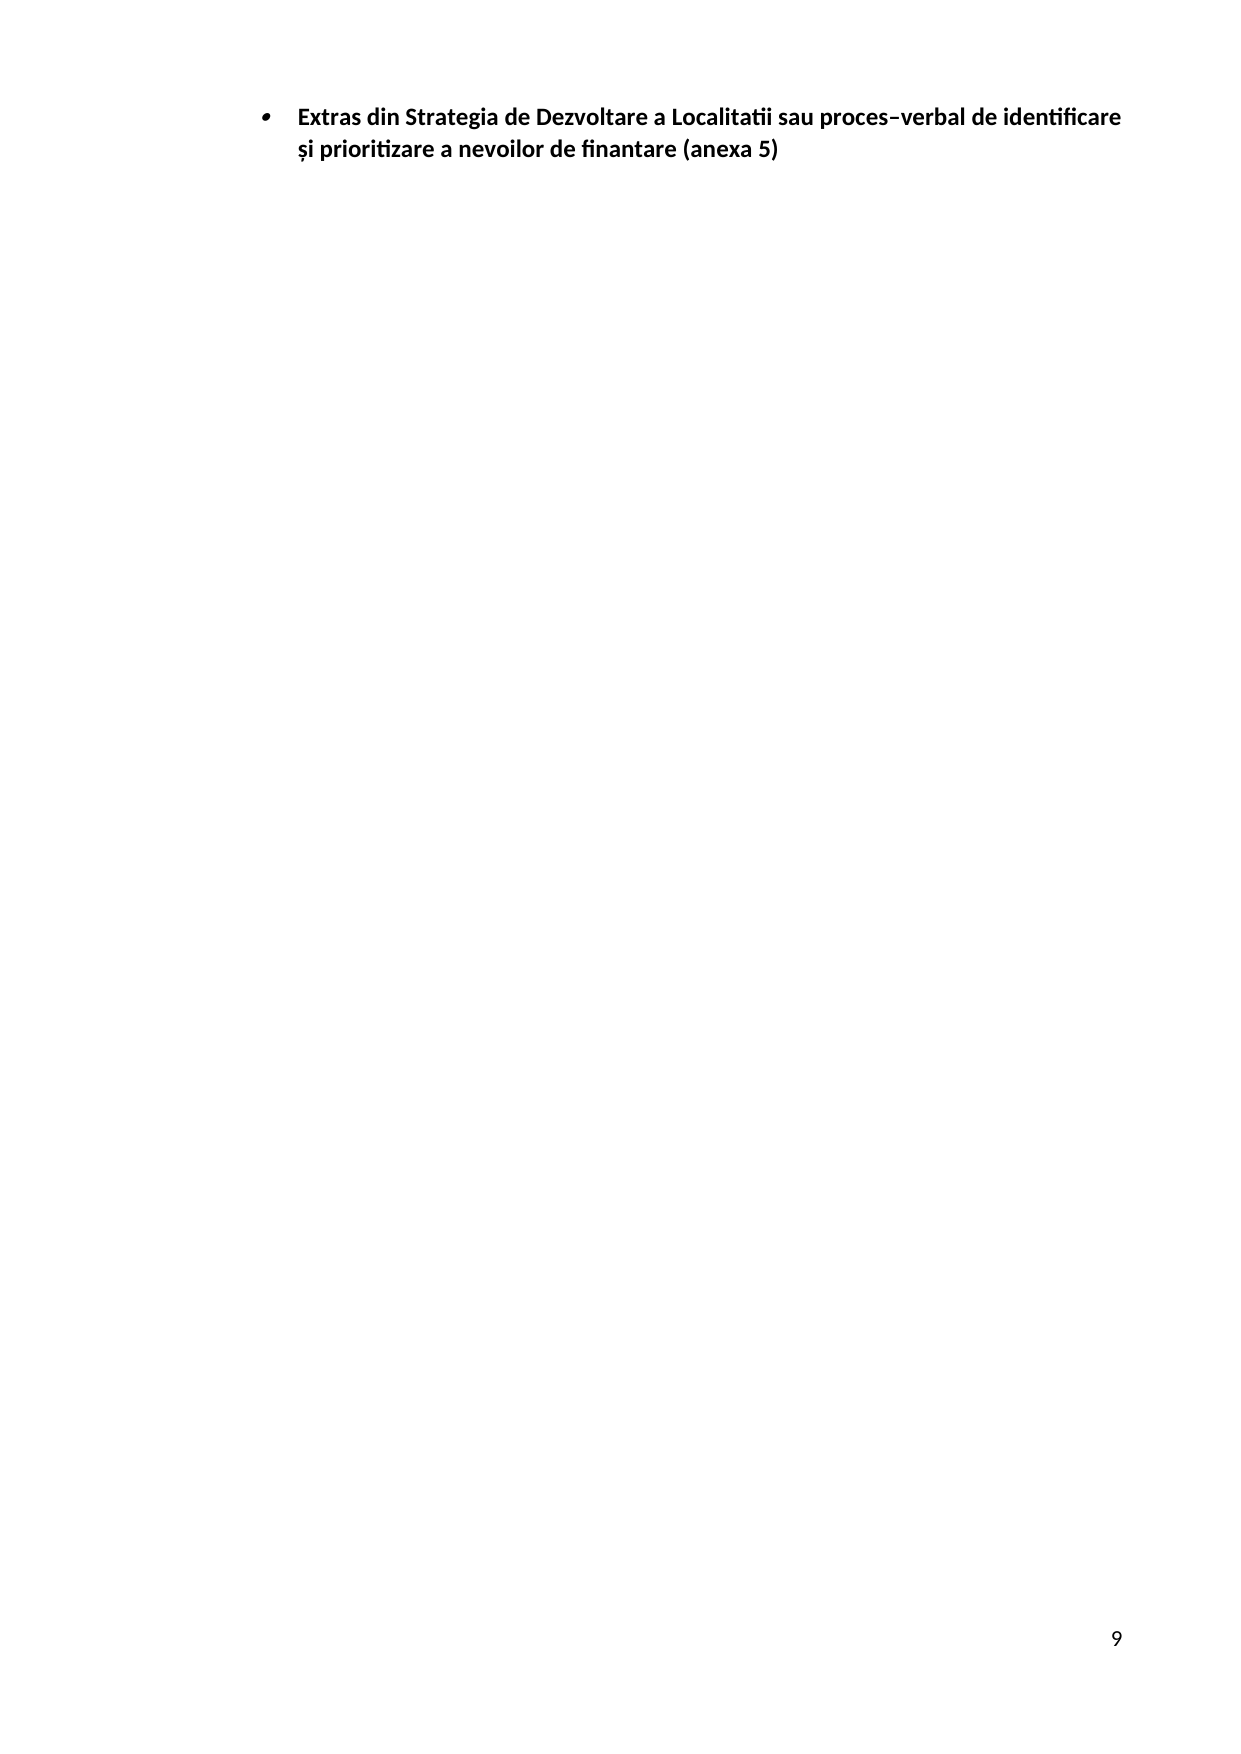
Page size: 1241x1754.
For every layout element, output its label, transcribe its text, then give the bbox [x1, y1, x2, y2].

list Extras din Strategia de Dezvoltare a Localitatii sau proces–verbal de identificare și prioritizare a nevoilor de finantare (anexa 5) [260, 101, 1122, 164]
